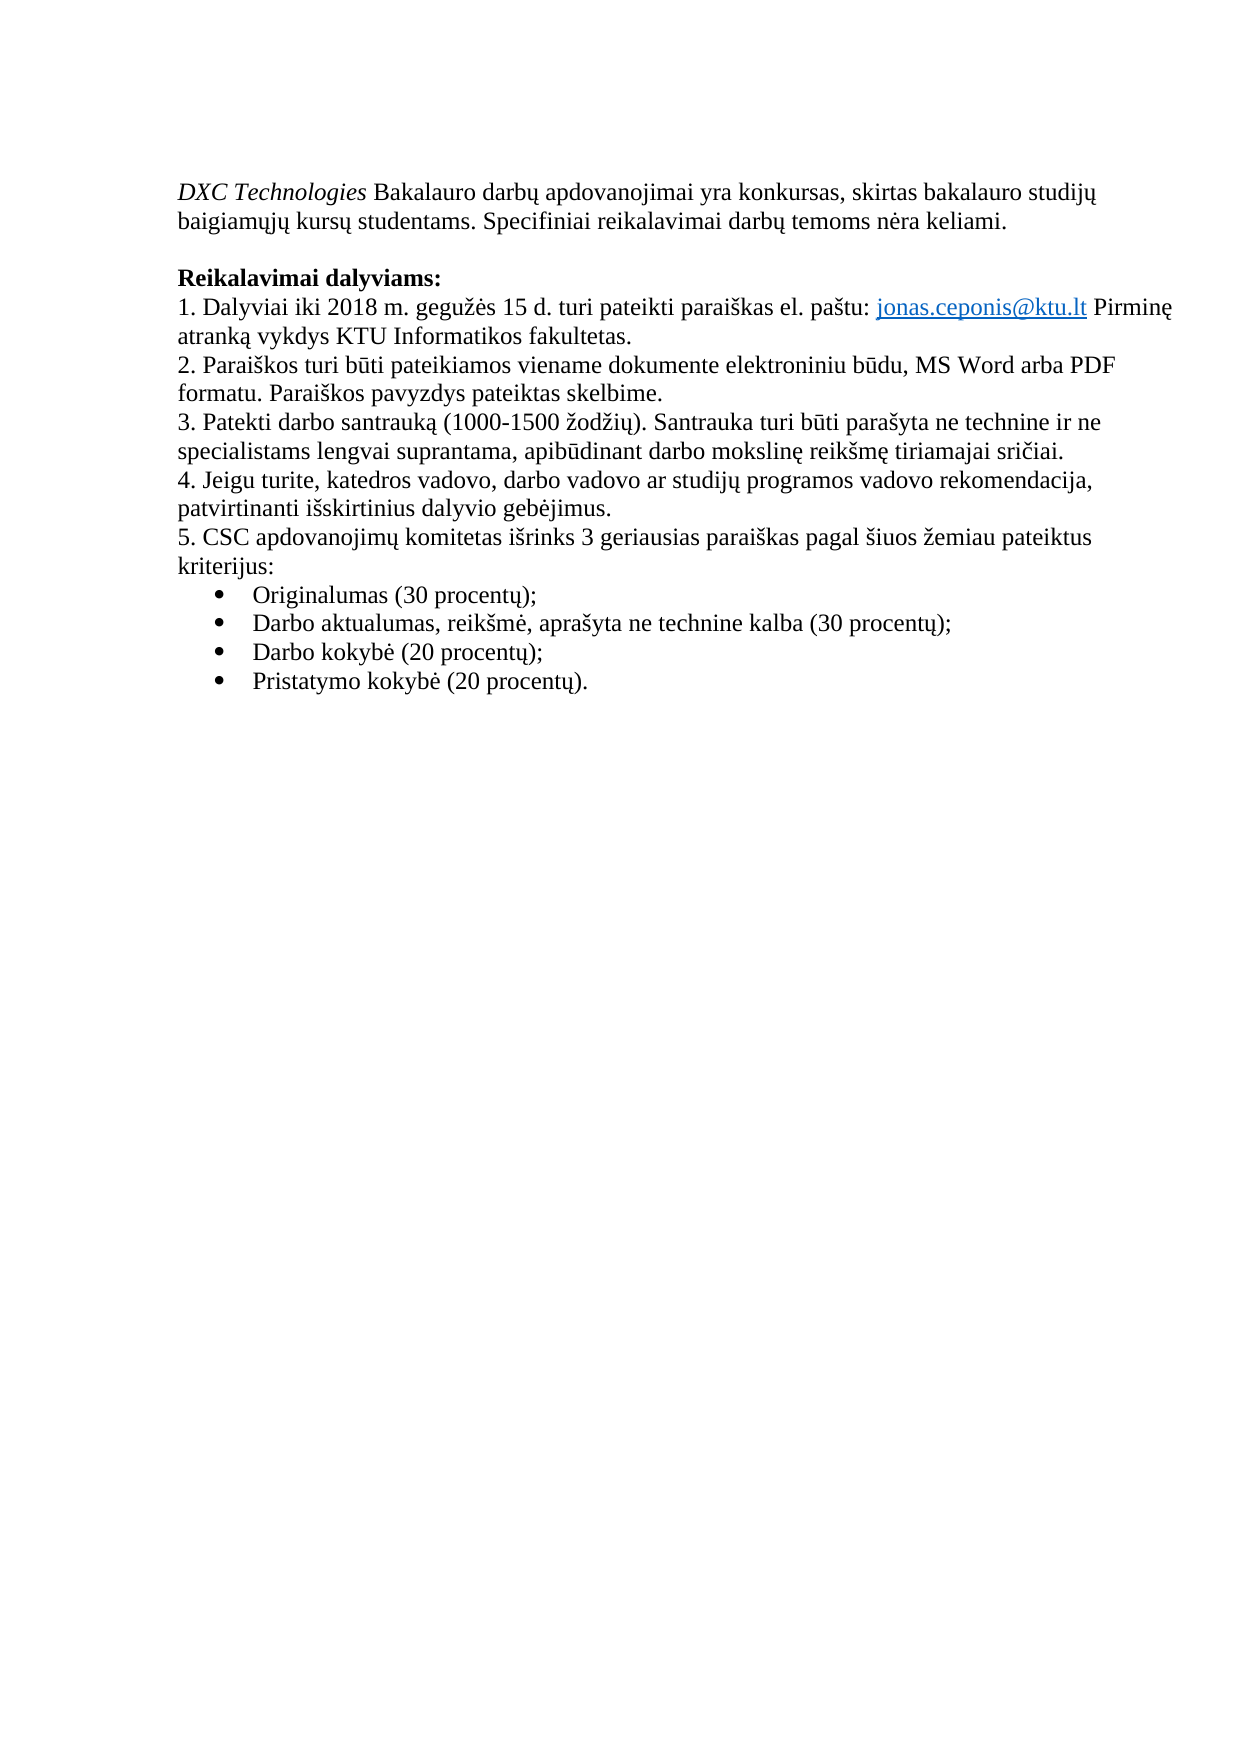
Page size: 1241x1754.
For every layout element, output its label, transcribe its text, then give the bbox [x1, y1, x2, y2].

text DXC Technologies Bakalauro darbų apdovanojimai yra konkursas, skirtas bakalauro studijų baigiamųjų kursų studentams. Specifiniai reikalavimai darbų temoms nėra keliami. [177, 177, 1181, 235]
text 3. Patekti darbo santrauką (1000-1500 žodžių). Santrauka turi būti parašyta ne technine ir ne specialistams lengvai suprantama, apibūdinant darbo mokslinę reikšmę tiriamajai sričiai. 4. Jeigu turite, katedros vadovo, darbo vadovo ar studijų programos vadovo rekomendacija, patvirtinanti išskirtinius dalyvio gebėjimus. 5. CSC apdovanojimų komitetas išrinks 3 geriausias paraiškas pagal šiuos žemiau pateiktus kriterijus: [177, 407, 1181, 580]
list Darbo aktualumas, reikšmė, aprašyta ne technine kalba (30 procentų); [215, 608, 1181, 637]
list Originalumas (30 procentų); [215, 580, 1181, 608]
text 1. Dalyviai iki 2018 m. gegužės 15 d. turi pateikti paraiškas el. paštu: jonas.ceponis@ktu.lt Pirminę atranką vykdys KTU Informatikos fakultetas. 2. Paraiškos turi būti pateikiamos viename dokumente elektroniniu būdu, MS Word arba PDF formatu. Paraiškos pavyzdys pateiktas skelbime. [177, 292, 1181, 407]
text Reikalavimai dalyviams: [177, 263, 1181, 292]
list Darbo kokybė (20 procentų); [215, 637, 1181, 666]
list Pristatymo kokybė (20 procentų). [215, 666, 1181, 695]
